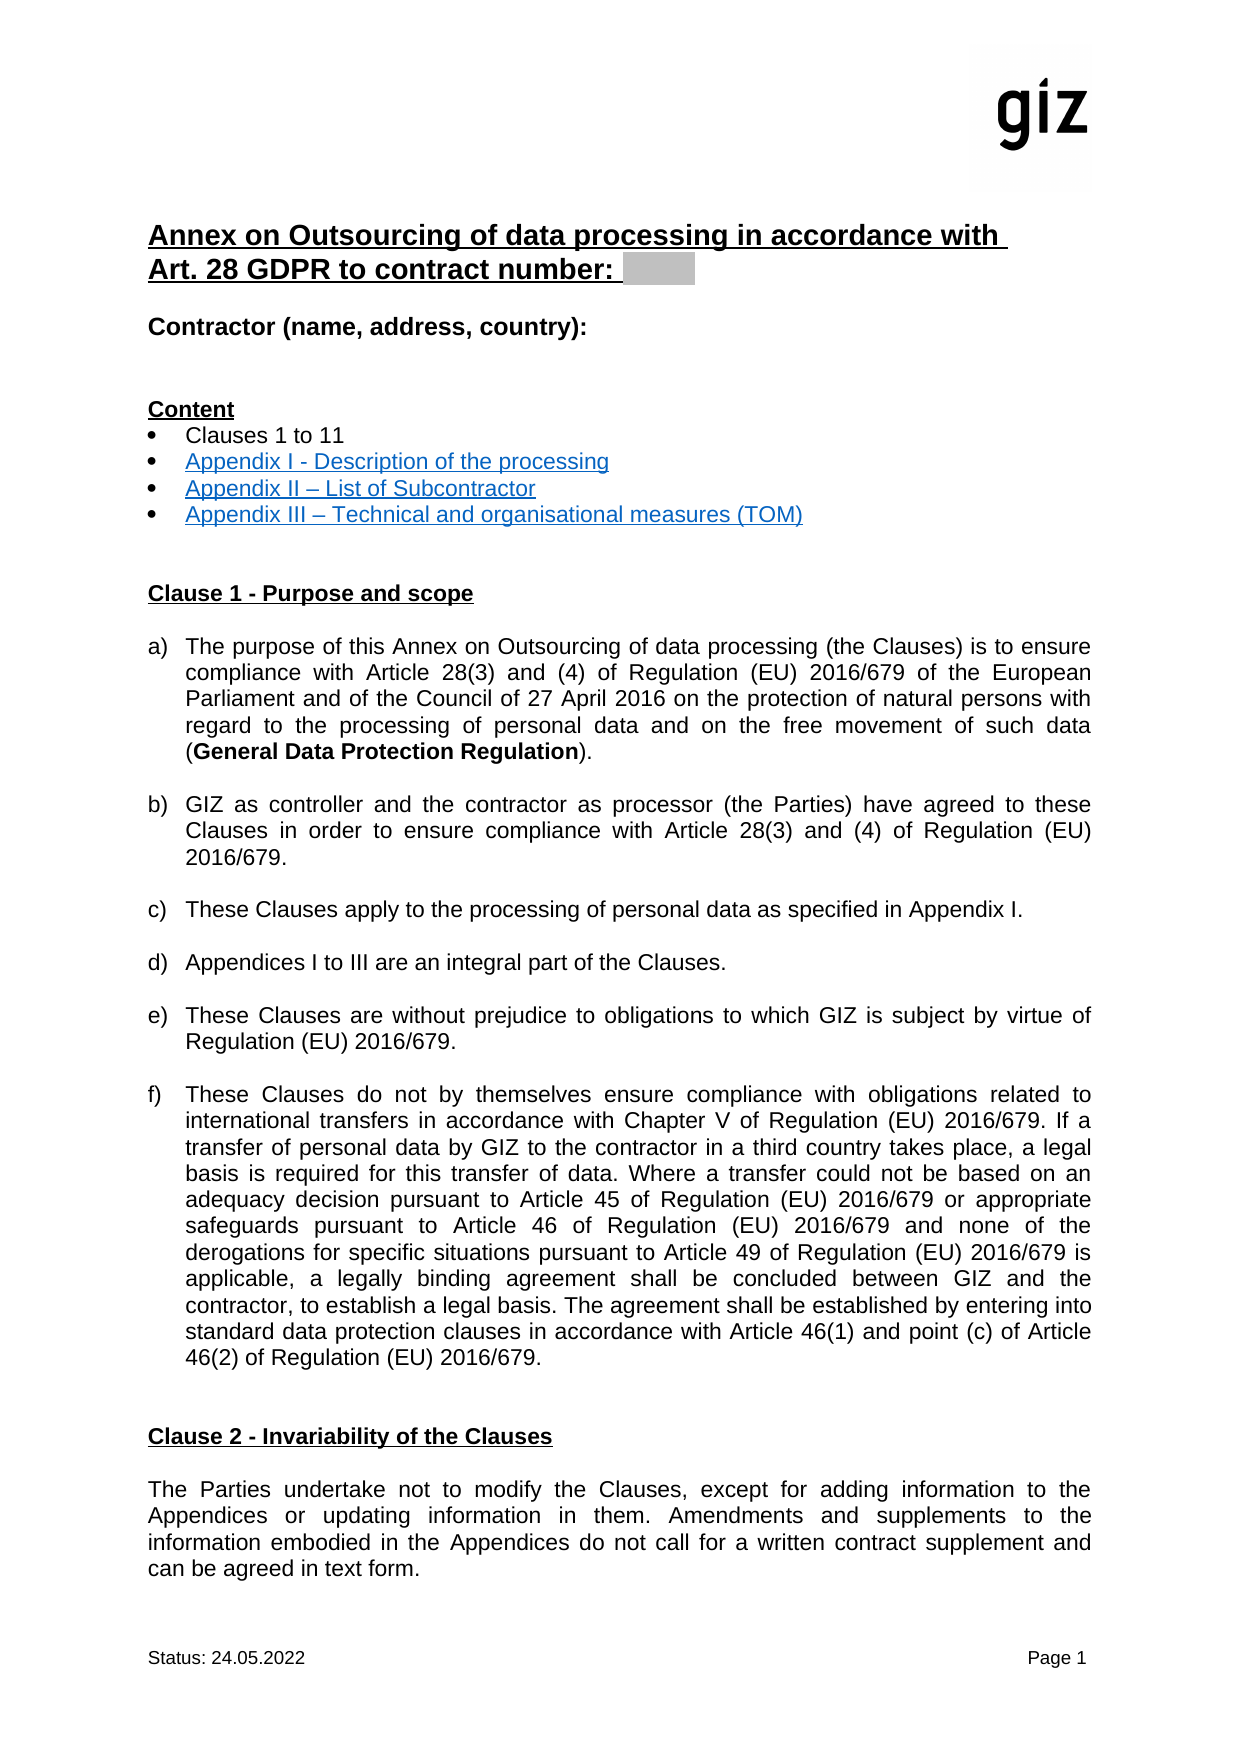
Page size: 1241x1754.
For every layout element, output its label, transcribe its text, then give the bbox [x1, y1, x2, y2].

text Clause 1 - Purpose and scope [148, 580, 1092, 606]
picture [968, 44, 1093, 192]
list The purpose of this Annex on Outsourcing of data processing (the Clauses) is to ensure compliance with Article 28(3) and (4) of Regulation (EU) 2016/679 of the European Parliament and of the Council of 27 April 2016 on the protection of natural persons with regard to the processing of personal data and on the free movement of such data (General Data Protection Regulation). [148, 633, 1092, 764]
text The Parties undertake not to modify the Clauses, except for adding information to the Appendices or updating information in them. Amendments and supplements to the information embodied in the Appendices do not call for a written contract supplement and can be agreed in text form. [148, 1476, 1092, 1581]
list These Clauses are without prejudice to obligations to which GIZ is subject by virtue of Regulation (EU) 2016/679. [148, 1002, 1092, 1054]
text Annex on Outsourcing of data processing in accordance with Art. 28 GDPR to contract number: [148, 218, 1092, 285]
text Contractor (name, address, country): [148, 312, 1092, 340]
list These Clauses apply to the processing of personal data as specified in Appendix I. [148, 896, 1092, 923]
text Clause 2 - Invariability of the Clauses [148, 1423, 1092, 1450]
list Appendix III – Technical and organisational measures (TOM) [148, 501, 1092, 527]
list Clauses 1 to 11 [148, 422, 1092, 448]
list Appendix II – List of Subcontractor [148, 474, 1092, 501]
text Content [148, 396, 1092, 422]
list These Clauses do not by themselves ensure compliance with obligations related to international transfers in accordance with Chapter V of Regulation (EU) 2016/679. If a transfer of personal data by GIZ to the contractor in a third country takes place, a legal basis is required for this transfer of data. Where a transfer could not be based on an adequacy decision pursuant to Article 45 of Regulation (EU) 2016/679 or appropriate safeguards pursuant to Article 46 of Regulation (EU) 2016/679 and none of the derogations for specific situations pursuant to Article 49 of Regulation (EU) 2016/679 is applicable, a legally binding agreement shall be concluded between GIZ and the contractor, to establish a legal basis. The agreement shall be established by entering into standard data protection clauses in accordance with Article 46(1) and point (c) of Article 46(2) of Regulation (EU) 2016/679. [148, 1081, 1092, 1371]
list Appendices I to III are an integral part of the Clauses. [148, 949, 1092, 975]
list GIZ as controller and the contractor as processor (the Parties) have agreed to these Clauses in order to ensure compliance with Article 28(3) and (4) of Regulation (EU) 2016/679. [148, 791, 1092, 870]
list Appendix I - Description of the processing [148, 448, 1092, 474]
